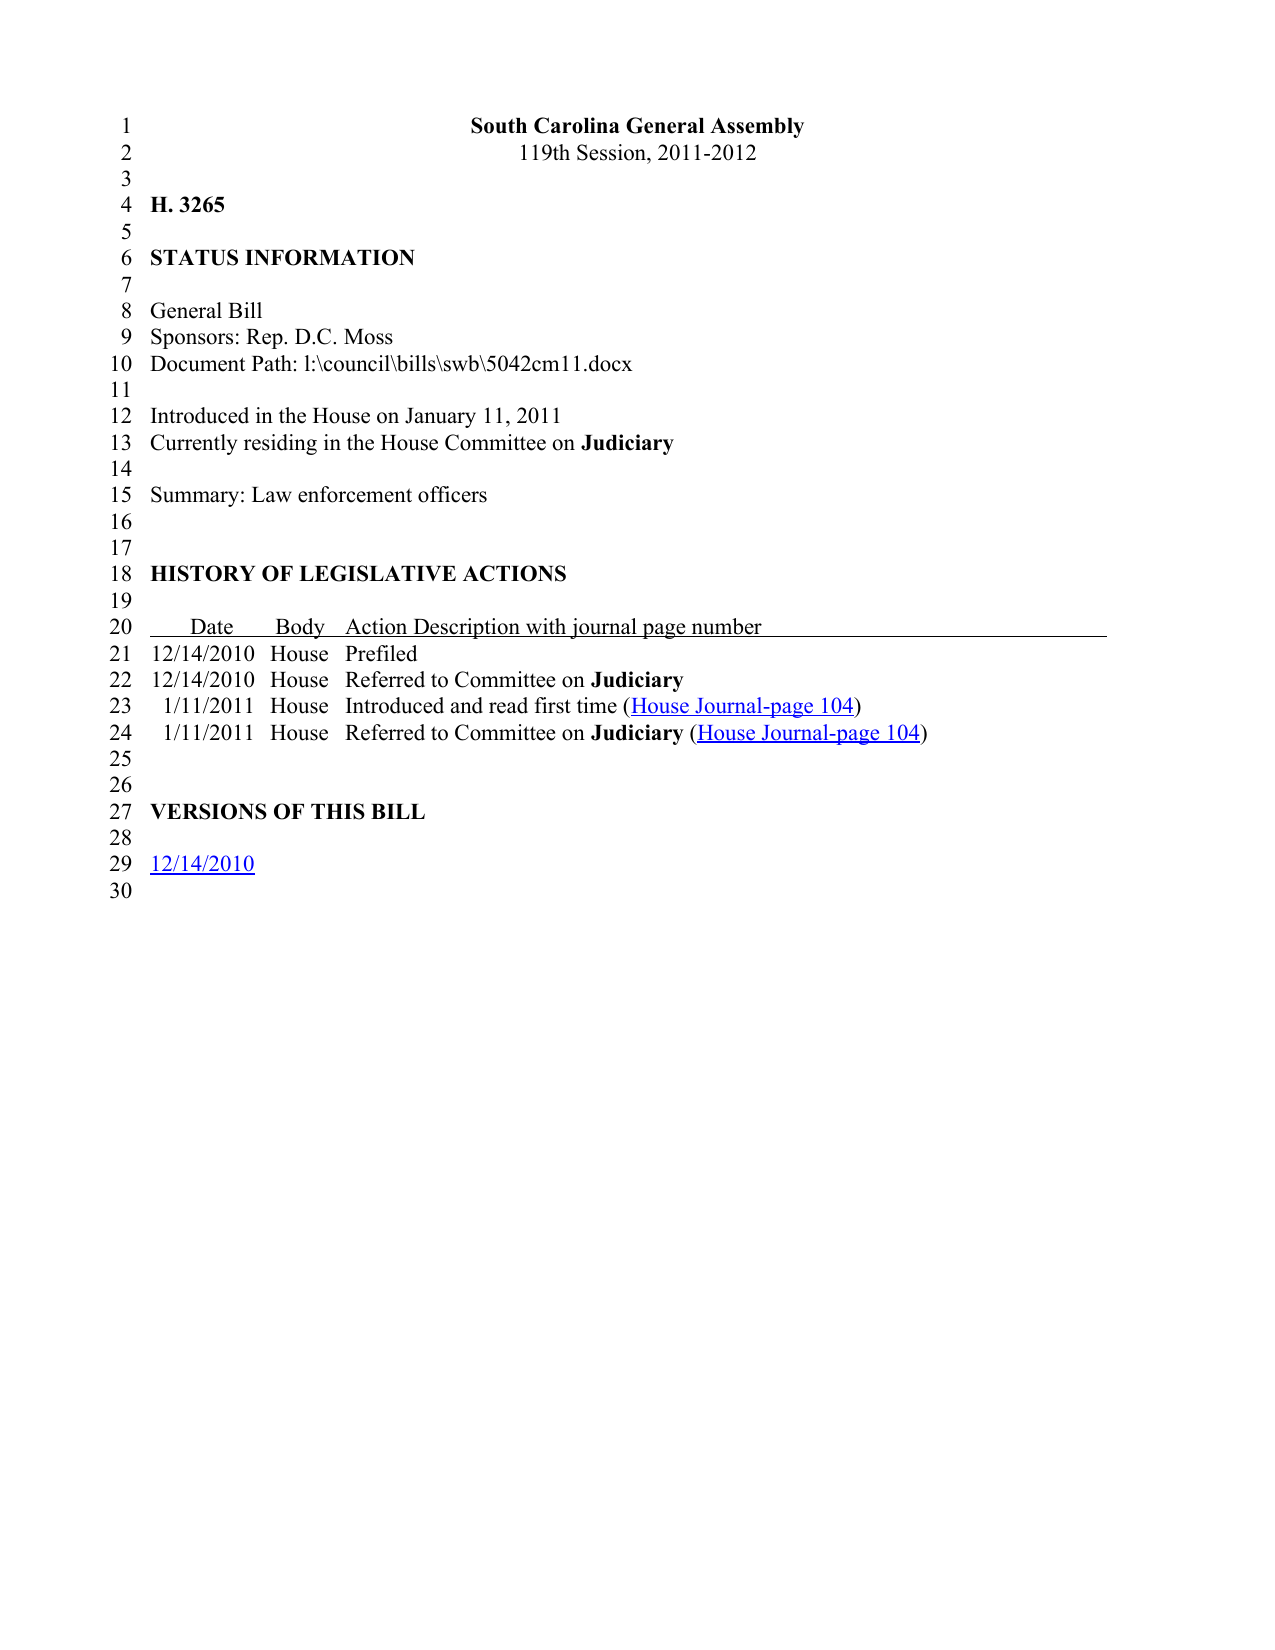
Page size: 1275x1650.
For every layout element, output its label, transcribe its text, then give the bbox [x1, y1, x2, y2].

text General Bill [150, 297, 1125, 323]
text H. 3265 [150, 192, 1125, 218]
text STATUS INFORMATION [150, 244, 1125, 271]
text 119th Session, 2011-2012 [150, 139, 1125, 165]
text 1/11/2011 House Referred to Committee on Judiciary (House Journal-page 104) [150, 719, 1125, 745]
text VERSIONS OF THIS BILL [150, 798, 1125, 824]
text HISTORY OF LEGISLATIVE ACTIONS [150, 561, 1125, 587]
text 12/14/2010 House Referred to Committee on Judiciary [150, 666, 1125, 692]
text Document Path: l:\council\bills\swb\5042cm11.docx [150, 350, 1125, 376]
text Sponsors: Rep. D.C. Moss [150, 323, 1125, 350]
text 1/11/2011 House Introduced and read first time (House Journal-page 104) [150, 692, 1125, 719]
text Currently residing in the House Committee on Judiciary [150, 429, 1125, 455]
text Introduced in the House on January 11, 2011 [150, 402, 1125, 429]
text South Carolina General Assembly [150, 112, 1125, 139]
text 12/14/2010 House Prefiled [150, 639, 1125, 666]
text Date Body Action Description with journal page number [150, 613, 1125, 639]
text Summary: Law enforcement officers [150, 481, 1125, 508]
text 12/14/2010 [150, 850, 1125, 877]
